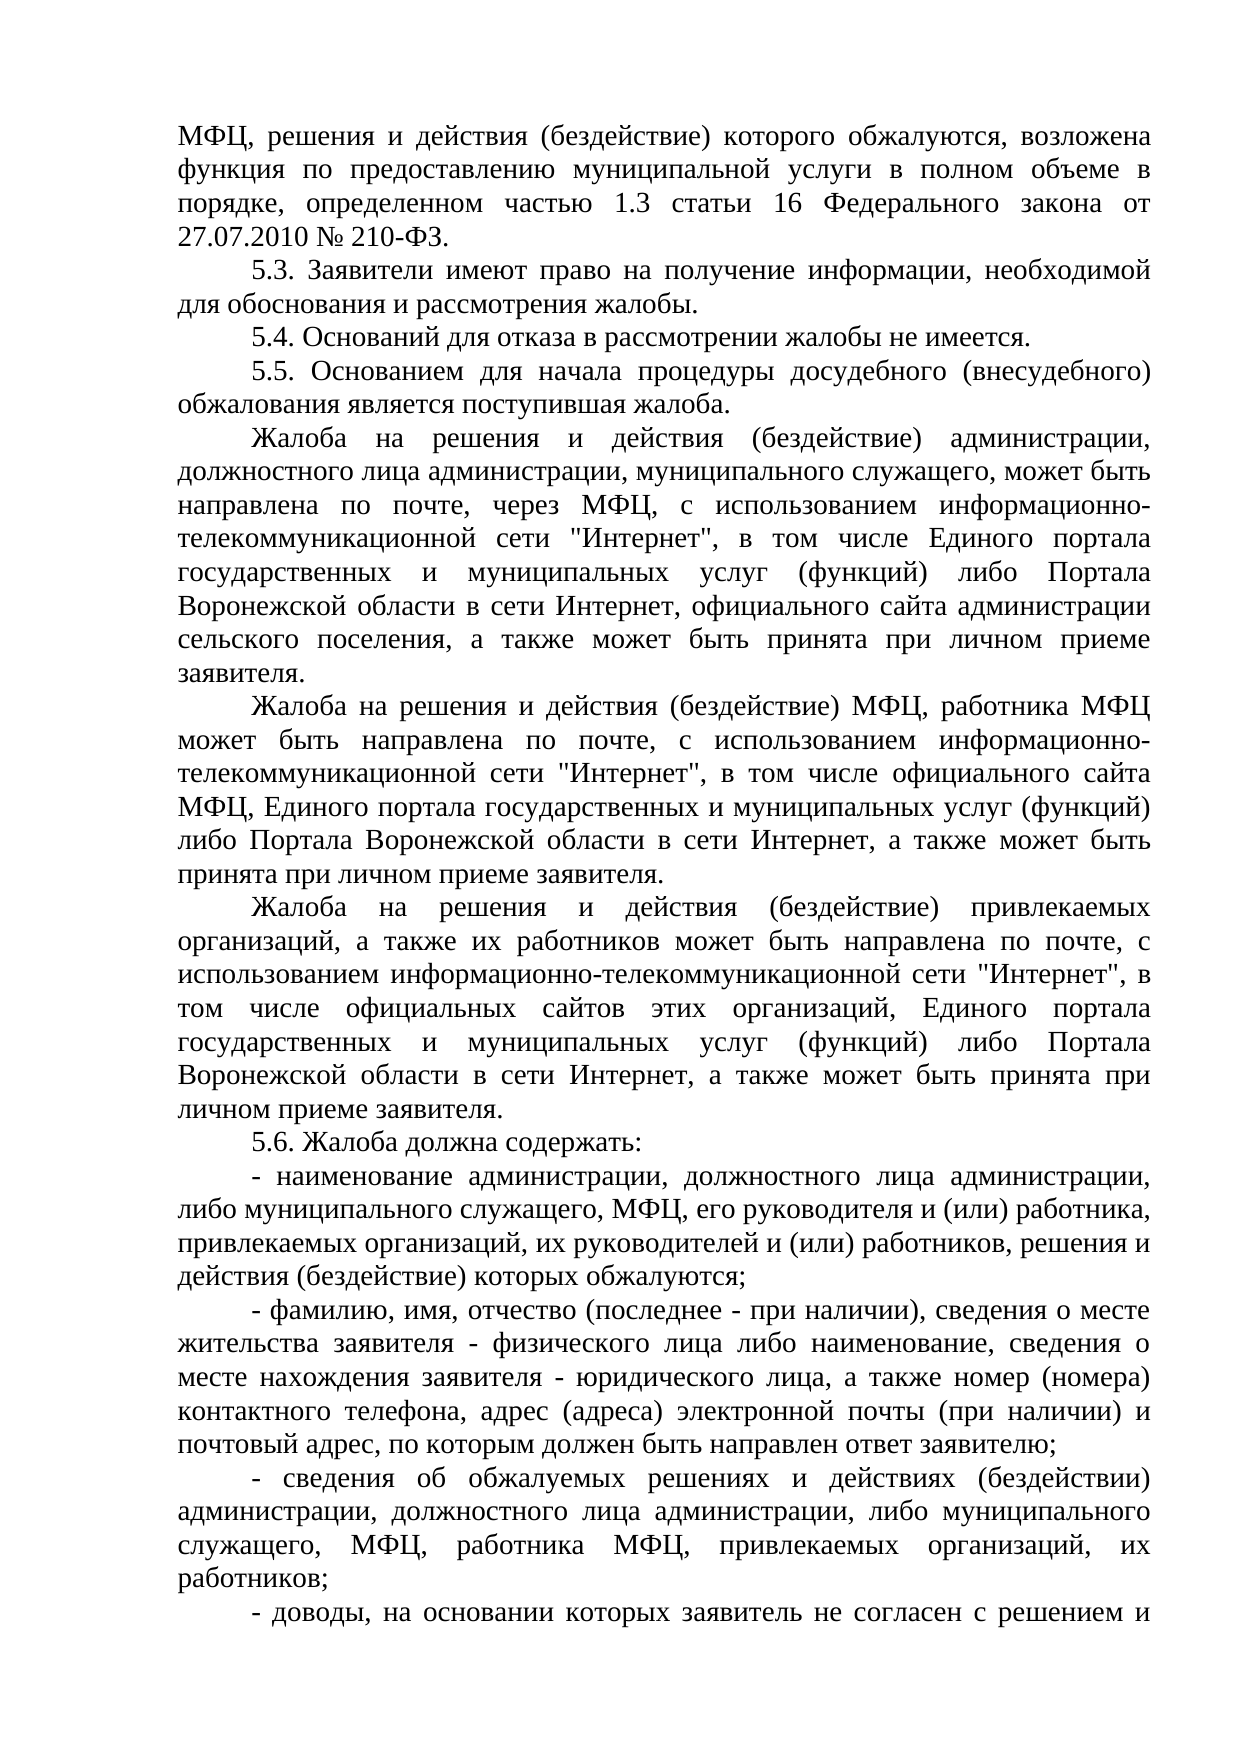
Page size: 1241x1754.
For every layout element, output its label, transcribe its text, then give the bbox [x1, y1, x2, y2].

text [177, 118, 1152, 252]
text Жалоба на решения и действия (бездействие) МФЦ, работника МФЦ может быть направлена по почте, с использованием информационно-телекоммуникационной сети "Интернет", в том числе официального сайта МФЦ, Единого портала государственных и муниципальных услуг (функций) либо Портала Воронежской области в сети Интернет, а также может быть принята при личном приеме заявителя. [177, 688, 1152, 889]
text 5.4. Оснований для отказа в рассмотрении жалобы не имеется. [177, 319, 1152, 353]
text 5.6. Жалоба должна содержать: [177, 1124, 1152, 1158]
text 5.5. Основанием для начала процедуры досудебного (внесудебного) обжалования является поступившая жалоба. [177, 353, 1152, 420]
text Жалоба на решения и действия (бездействие) привлекаемых организаций, а также их работников может быть направлена по почте, с использованием информационно-телекоммуникационной сети "Интернет", в том числе официальных сайтов этих организаций, Единого портала государственных и муниципальных услуг (функций) либо Портала Воронежской области в сети Интернет, а также может быть принята при личном приеме заявителя. [177, 889, 1152, 1124]
text Жалоба на решения и действия (бездействие) администрации, должностного лица администрации, муниципального служащего, может быть направлена по почте, через МФЦ, с использованием информационно-телекоммуникационной сети "Интернет", в том числе Единого портала государственных и муниципальных услуг (функций) либо Портала Воронежской области в сети Интернет, официального сайта администрации сельского поселения, а также может быть принята при личном приеме заявителя. [177, 420, 1152, 688]
text - фамилию, имя, отчество (последнее - при наличии), сведения о месте жительства заявителя - физического лица либо наименование, сведения о месте нахождения заявителя - юридического лица, а также номер (номера) контактного телефона, адрес (адреса) электронной почты (при наличии) и почтовый адрес, по которым должен быть направлен ответ заявителю; [177, 1292, 1152, 1460]
text 5.3. Заявители имеют право на получение информации, необходимой для обоснования и рассмотрения жалобы. [177, 252, 1152, 319]
text - сведения об обжалуемых решениях и действиях (бездействии) администрации, должностного лица администрации, либо муниципального служащего, МФЦ, работника МФЦ, привлекаемых организаций, их работников; [177, 1460, 1152, 1594]
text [177, 1594, 1152, 1627]
text - наименование администрации, должностного лица администрации, либо муниципального служащего, МФЦ, его руководителя и (или) работника, привлекаемых организаций, их руководителей и (или) работников, решения и действия (бездействие) которых обжалуются; [177, 1158, 1152, 1292]
